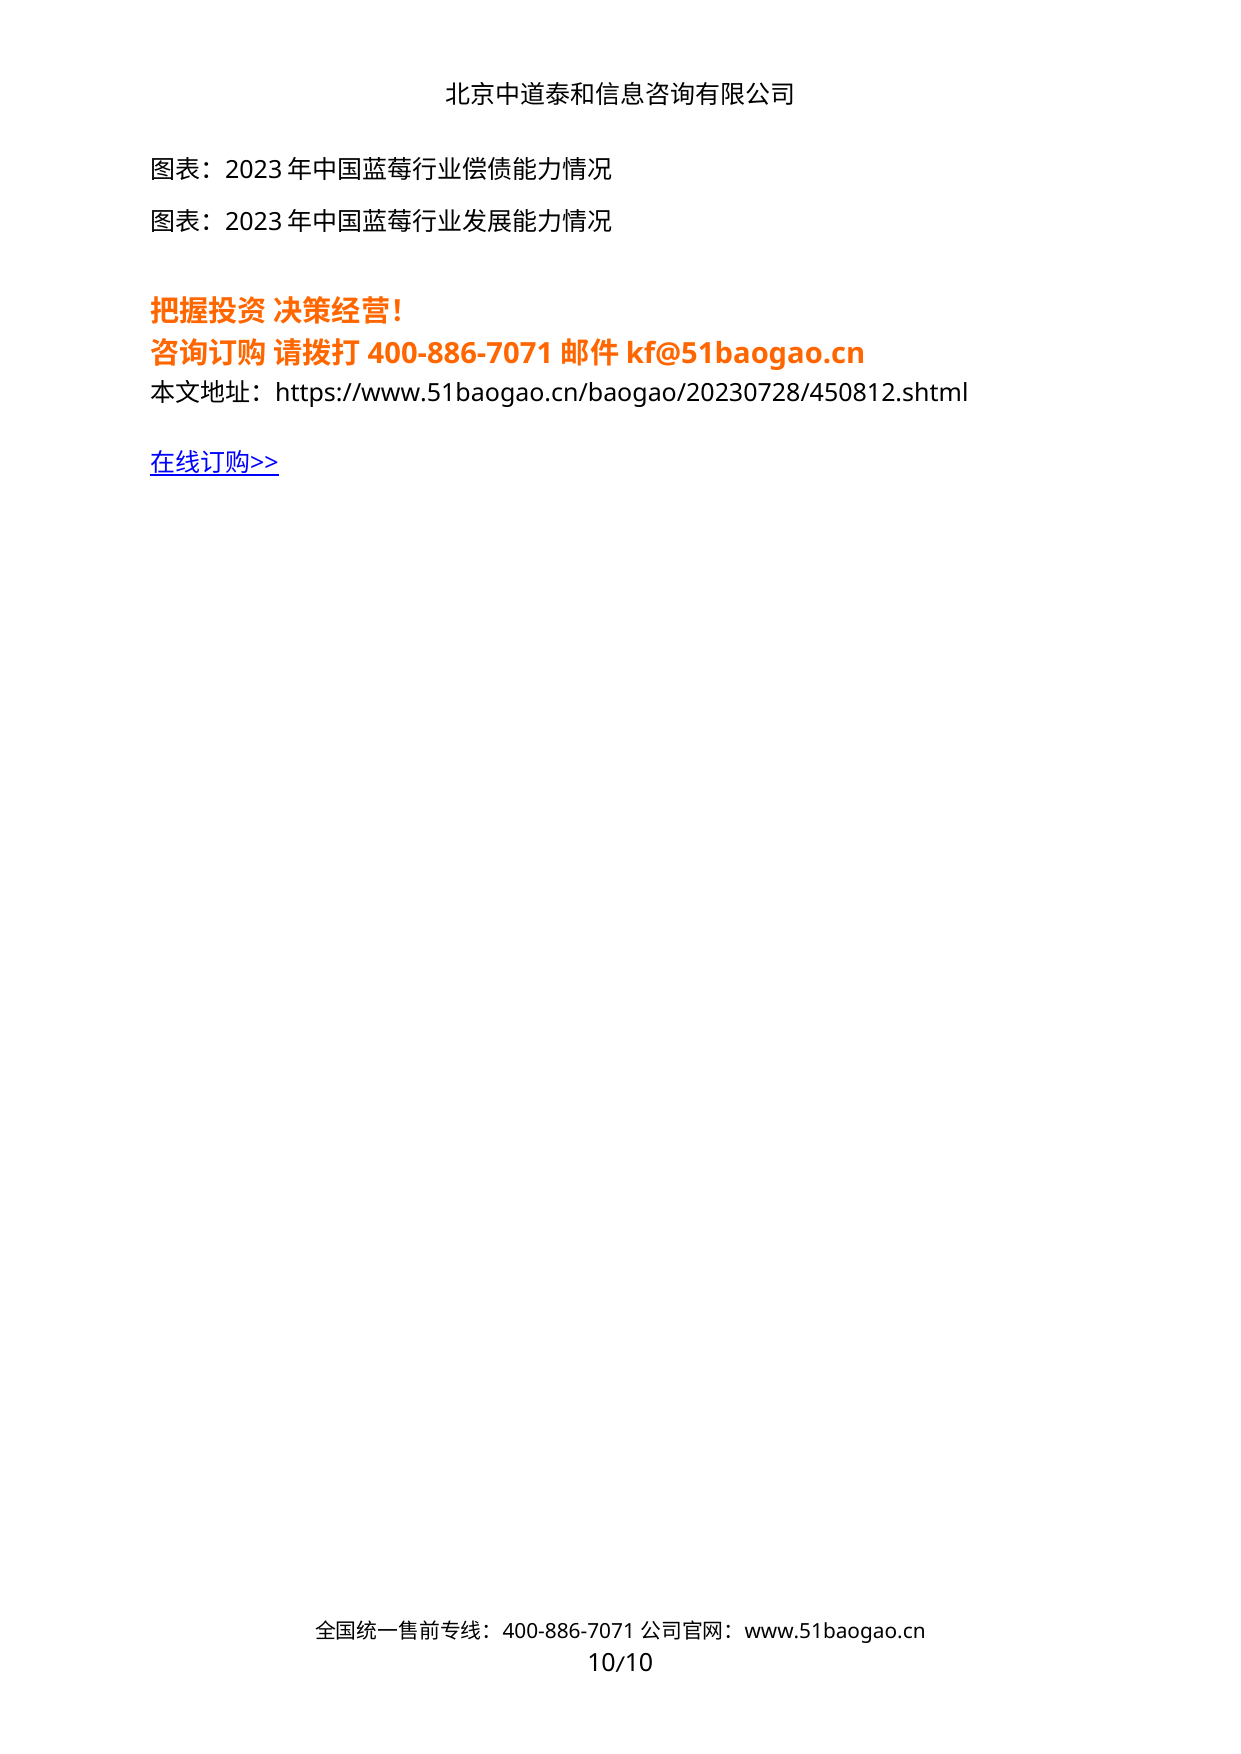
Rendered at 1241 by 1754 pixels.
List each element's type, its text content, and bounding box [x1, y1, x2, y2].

text 在线订购>> [150, 409, 1090, 479]
text 把握投资 决策经营！咨询订购 请拨打 400-886-7071 邮件 kf@51baogao.cn本文地址：https://www.51baogao.cn/baogao/20230728/450812.shtml [150, 254, 1090, 409]
text 图表：2023年中国蓝莓行业偿债能力情况 [150, 150, 1090, 186]
text 图表：2023年中国蓝莓行业发展能力情况 [150, 202, 1090, 238]
